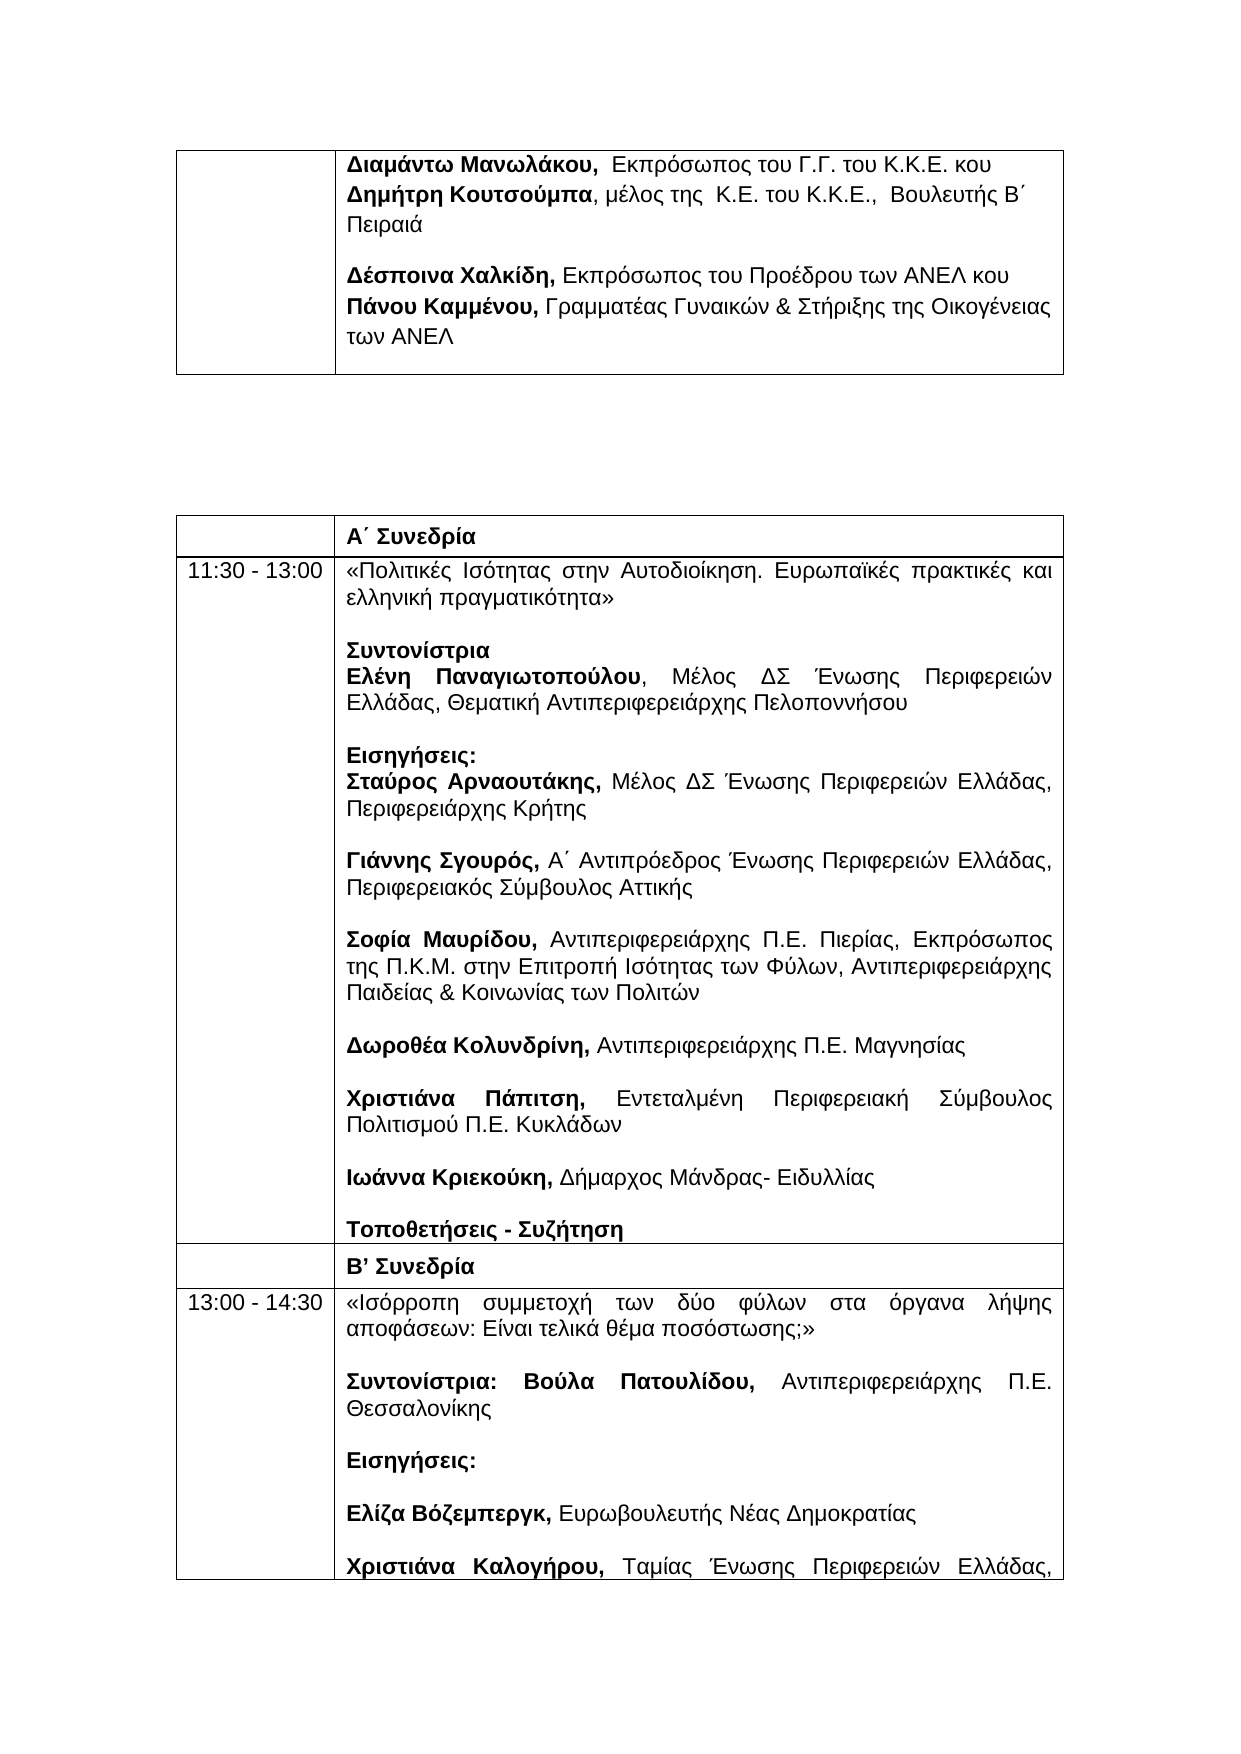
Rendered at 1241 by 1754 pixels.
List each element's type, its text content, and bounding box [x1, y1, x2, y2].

table_cell [177, 151, 335, 374]
table_header [177, 516, 334, 556]
table_cell 13:00 - 14:30 [177, 1289, 334, 1579]
table_cell Β’ Συνεδρία [335, 1244, 1063, 1288]
table_cell «Πολιτικές Ισότητας στην Αυτοδιοίκηση. Ευρωπαϊκές πρακτικές και ελληνική πραγματικότητα» Συντονίστρια Ελένη Παναγιωτοπούλου, Μέλος ΔΣ Ένωσης Περιφερειών Ελλάδας, Θεματική Αντιπεριφερειάρχης Πελοποννήσου Εισηγήσεις: Σταύρος Αρναουτάκης, Μέλος ΔΣ Ένωσης Περιφερειών Ελλάδας, Περιφερειάρχης Κρήτης Γιάννης Σγουρός, Α΄ Αντιπρόεδρος Ένωσης Περιφερειών Ελλάδας, Περιφερειακός Σύμβουλος Αττικής Σοφία Μαυρίδου, Αντιπεριφερειάρχης Π.Ε. Πιερίας, Eκπρόσωπος της Π.Κ.Μ. στην Επιτροπή Ισότητας των Φύλων, Αντιπεριφερειάρχης Παιδείας & Κοινωνίας των Πολιτών Δωροθέα Κολυνδρίνη, Aντιπεριφερειάρχης Π.Ε. Μαγνησίας Χριστιάνα Πάπιτση, Εντεταλμένη Περιφερειακή Σύμβουλος Πολιτισμού Π.Ε. Κυκλάδων Ιωάννα Κριεκούκη, Δήμαρχος Μάνδρας- Ειδυλλίας Τοποθετήσεις - Συζήτηση [335, 558, 1063, 1243]
table_cell [177, 1244, 334, 1288]
table_cell 11:30 - 13:00 [177, 558, 334, 1243]
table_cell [335, 1289, 1063, 1579]
table_header Α΄ Συνεδρία [335, 516, 1063, 556]
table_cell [336, 151, 1063, 374]
